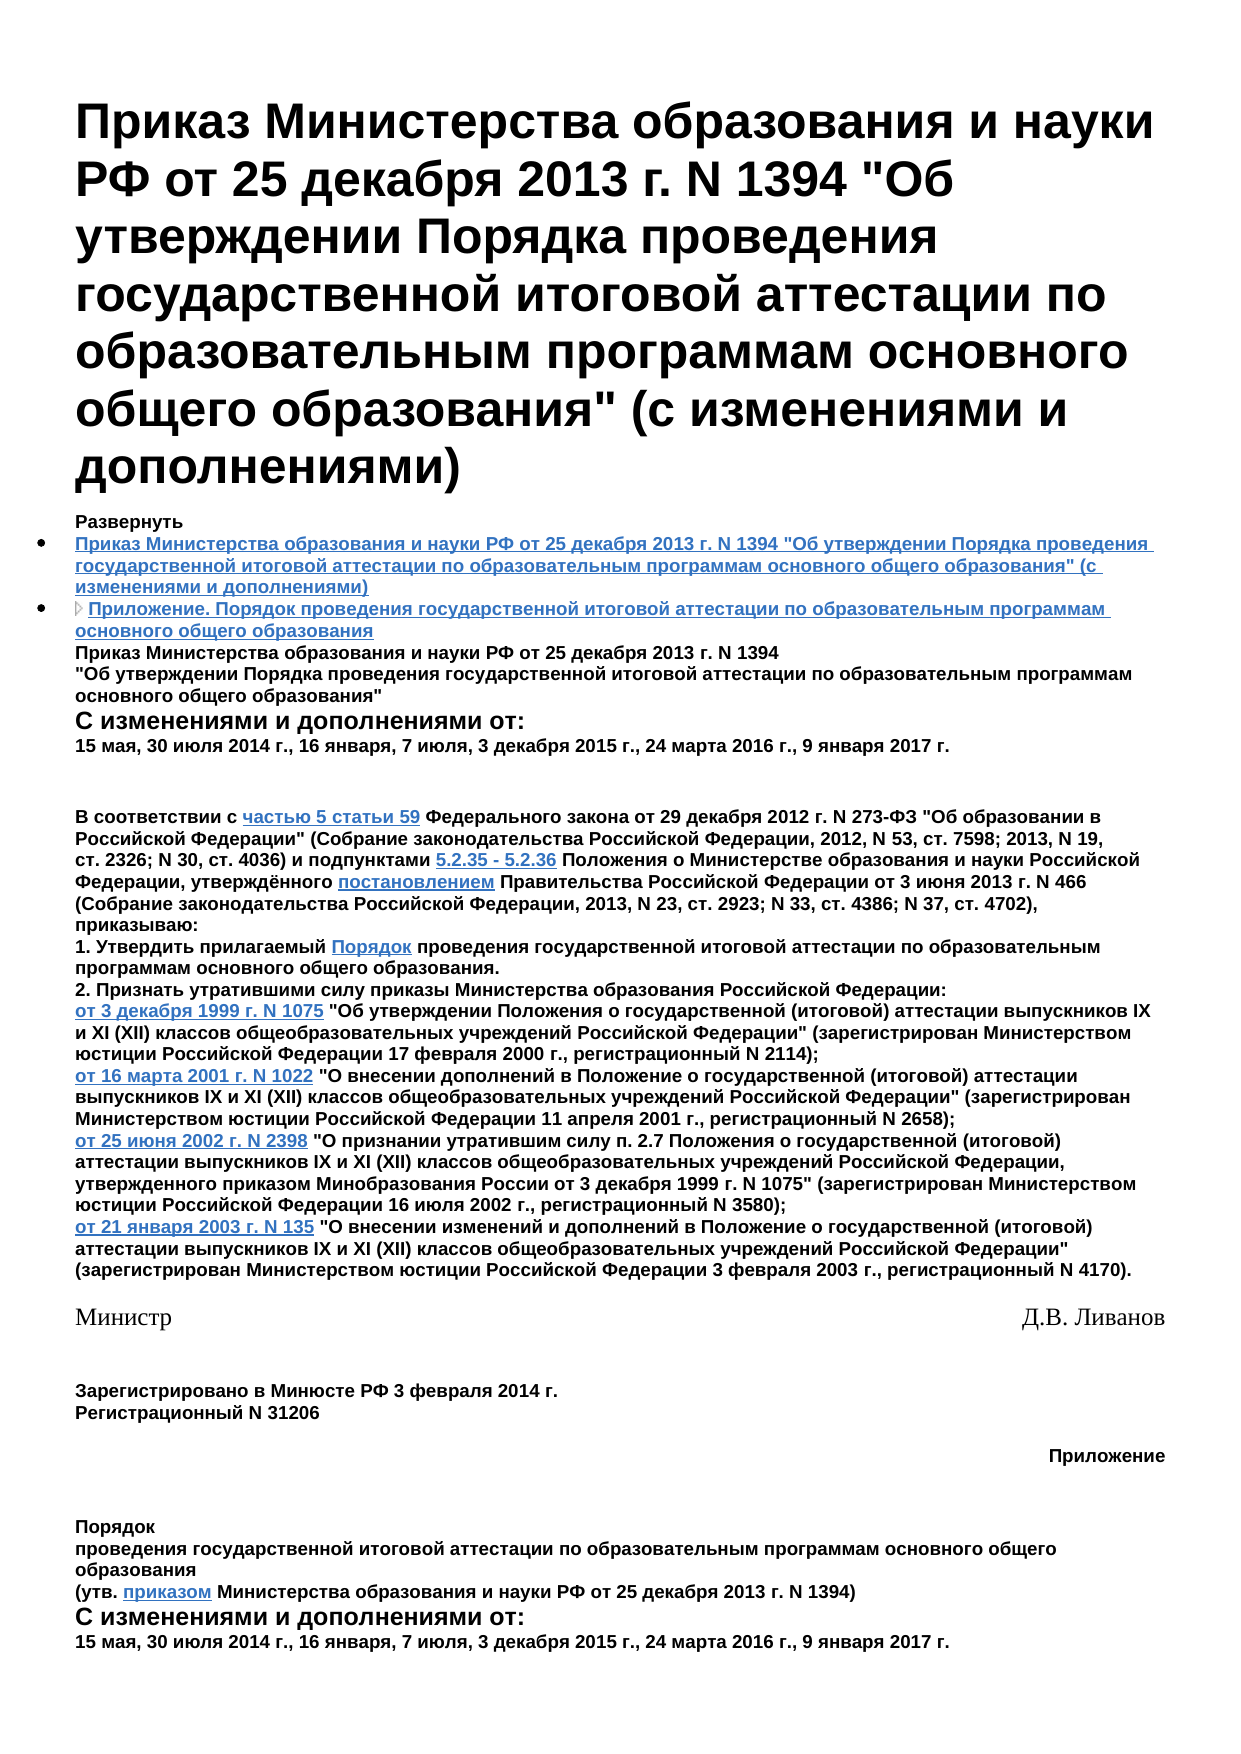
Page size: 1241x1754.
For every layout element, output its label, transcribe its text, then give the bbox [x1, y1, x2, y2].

text 15 мая, 30 июля 2014 г., 16 января, 7 июля, 3 декабря 2015 г., 24 марта 2016 г., 9 января 2017 г. [75, 735, 1165, 756]
text 15 мая, 30 июля 2014 г., 16 января, 7 июля, 3 декабря 2015 г., 24 марта 2016 г., 9 января 2017 г. [75, 1631, 1165, 1653]
text Приложение [75, 1445, 1165, 1467]
text от 25 июня 2002 г. N 2398 "О признании утратившим силу п. 2.7 Положения о государственной (итоговой) аттестации выпускников IX и XI (XII) классов общеобразовательных учреждений Российской Федерации, утвержденного приказом Минобразования России от 3 декабря 1999 г. N 1075" (зарегистрирован Министерством юстиции Российской Федерации 16 июля 2002 г., регистрационный N 3580); [75, 1129, 1165, 1216]
text Регистрационный N 31206 [75, 1402, 1165, 1423]
text от 21 января 2003 г. N 135 "О внесении изменений и дополнений в Положение о государственной (итоговой) аттестации выпускников IX и XI (XII) классов общеобразовательных учреждений Российской Федерации" (зарегистрирован Министерством юстиции Российской Федерации 3 февраля 2003 г., регистрационный N 4170). [75, 1216, 1165, 1280]
text В соответствии с частью 5 статьи 59 Федерального закона от 29 декабря 2012 г. N 273-ФЗ "Об образовании в Российской Федерации" (Собрание законодательства Российской Федерации, 2012, N 53, ст. 7598; 2013, N 19, ст. 2326; N 30, ст. 4036) и подпунктами 5.2.35 - 5.2.36 Положения о Министерстве образования и науки Российской Федерации, утверждённого постановлением Правительства Российской Федерации от 3 июня 2013 г. N 466 (Собрание законодательства Российской Федерации, 2013, N 23, ст. 2923; N 33, ст. 4386; N 37, ст. 4702), приказываю: [75, 806, 1165, 935]
text от 3 декабря 1999 г. N 1075 "Об утверждении Положения о государственной (итоговой) аттестации выпускников IX и XI (XII) классов общеобразовательных учреждений Российской Федерации" (зарегистрирован Министерством юстиции Российской Федерации 17 февраля 2000 г., регистрационный N 2114); [75, 1000, 1165, 1065]
text Приказ Министерства образования и науки РФ от 25 декабря 2013 г. N 1394 "Об утверждении Порядка проведения государственной итоговой аттестации по образовательным программам основного общего образования" (с изменениями и дополнениями) [75, 92, 1165, 494]
text Зарегистрировано в Минюсте РФ 3 февраля 2014 г. [75, 1380, 1165, 1402]
table_header Министр [75, 1302, 802, 1331]
picture [75, 601, 83, 616]
text Порядок проведения государственной итоговой аттестации по образовательным программам основного общего образования (утв. приказом Министерства образования и науки РФ от 25 декабря 2013 г. N 1394) [75, 1516, 1165, 1602]
list Приказ Министерства образования и науки РФ от 25 декабря 2013 г. N 1394 "Об утверждении Порядка проведения государственной итоговой аттестации по образовательным программам основного общего образования" (с изменениями и дополнениями) [37, 533, 1165, 598]
text 2. Признать утратившими силу приказы Министерства образования Российской Федерации: [75, 978, 1165, 1000]
text С изменениями и дополнениями от: [75, 1602, 1165, 1631]
list Приложение. Порядок проведения государственной итоговой аттестации по образовательным программам основного общего образования [37, 598, 1165, 641]
text Приказ Министерства образования и науки РФ от 25 декабря 2013 г. N 1394 "Об утверждении Порядка проведения государственной итоговой аттестации по образовательным программам основного общего образования" [75, 641, 1165, 706]
text 1. Утвердить прилагаемый Порядок проведения государственной итоговой аттестации по образовательным программам основного общего образования. [75, 935, 1165, 978]
text Развернуть [75, 511, 1165, 533]
table_header Д.В. Ливанов [802, 1302, 1165, 1331]
text от 16 марта 2001 г. N 1022 "О внесении дополнений в Положение о государственной (итоговой) аттестации выпускников IX и XI (XII) классов общеобразовательных учреждений Российской Федерации" (зарегистрирован Министерством юстиции Российской Федерации 11 апреля 2001 г., регистрационный N 2658); [75, 1065, 1165, 1129]
text С изменениями и дополнениями от: [75, 706, 1165, 735]
